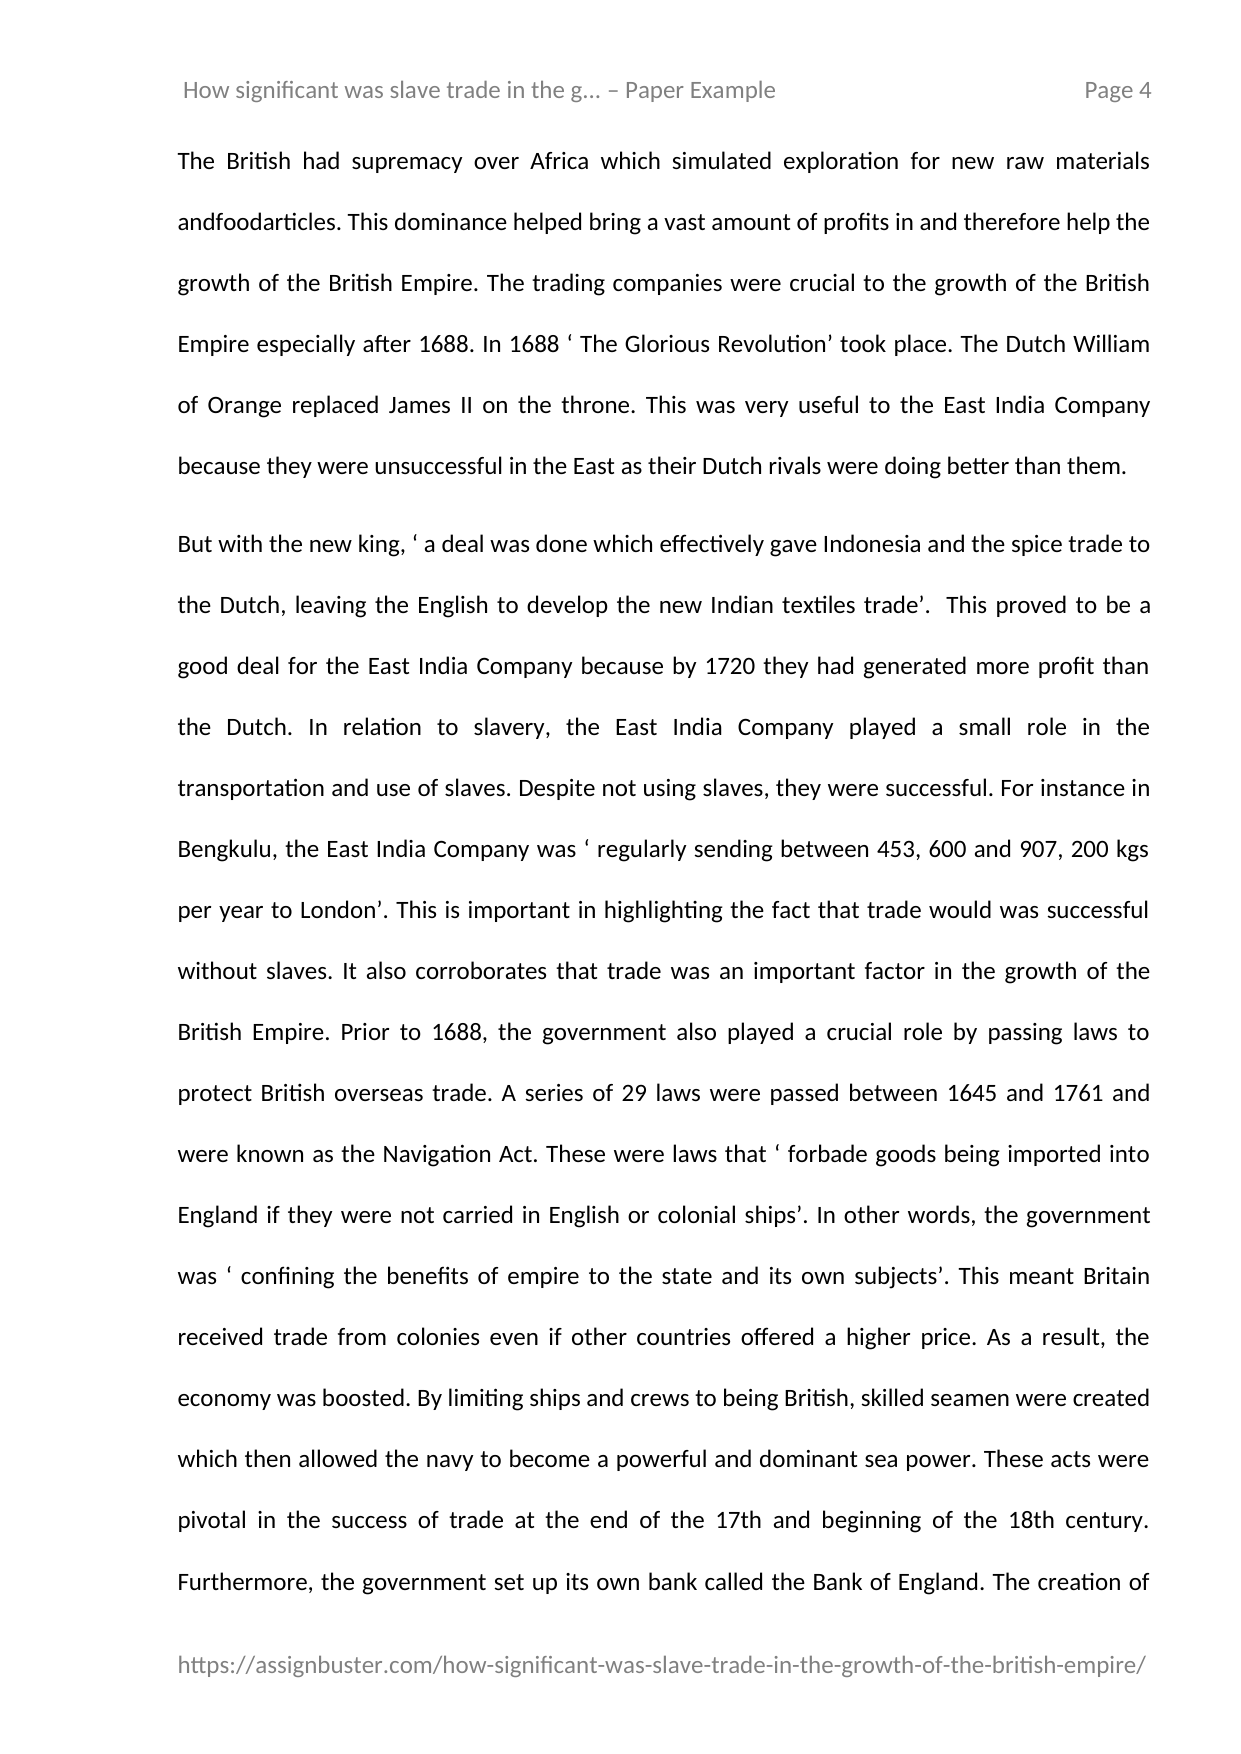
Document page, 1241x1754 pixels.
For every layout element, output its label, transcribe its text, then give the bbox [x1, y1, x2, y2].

text The British had supremacy over Africa which simulated exploration for new raw materials andfoodarticles. This dominance helped bring a vast amount of profits in and therefore help the growth of the British Empire. The trading companies were crucial to the growth of the British Empire especially after 1688. In 1688 ‘ The Glorious Revolution’ took place. The Dutch William of Orange replaced James II on the throne. This was very useful to the East India Company because they were unsuccessful in the East as their Dutch rivals were doing better than them. [177, 145, 1152, 481]
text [177, 528, 1152, 1596]
